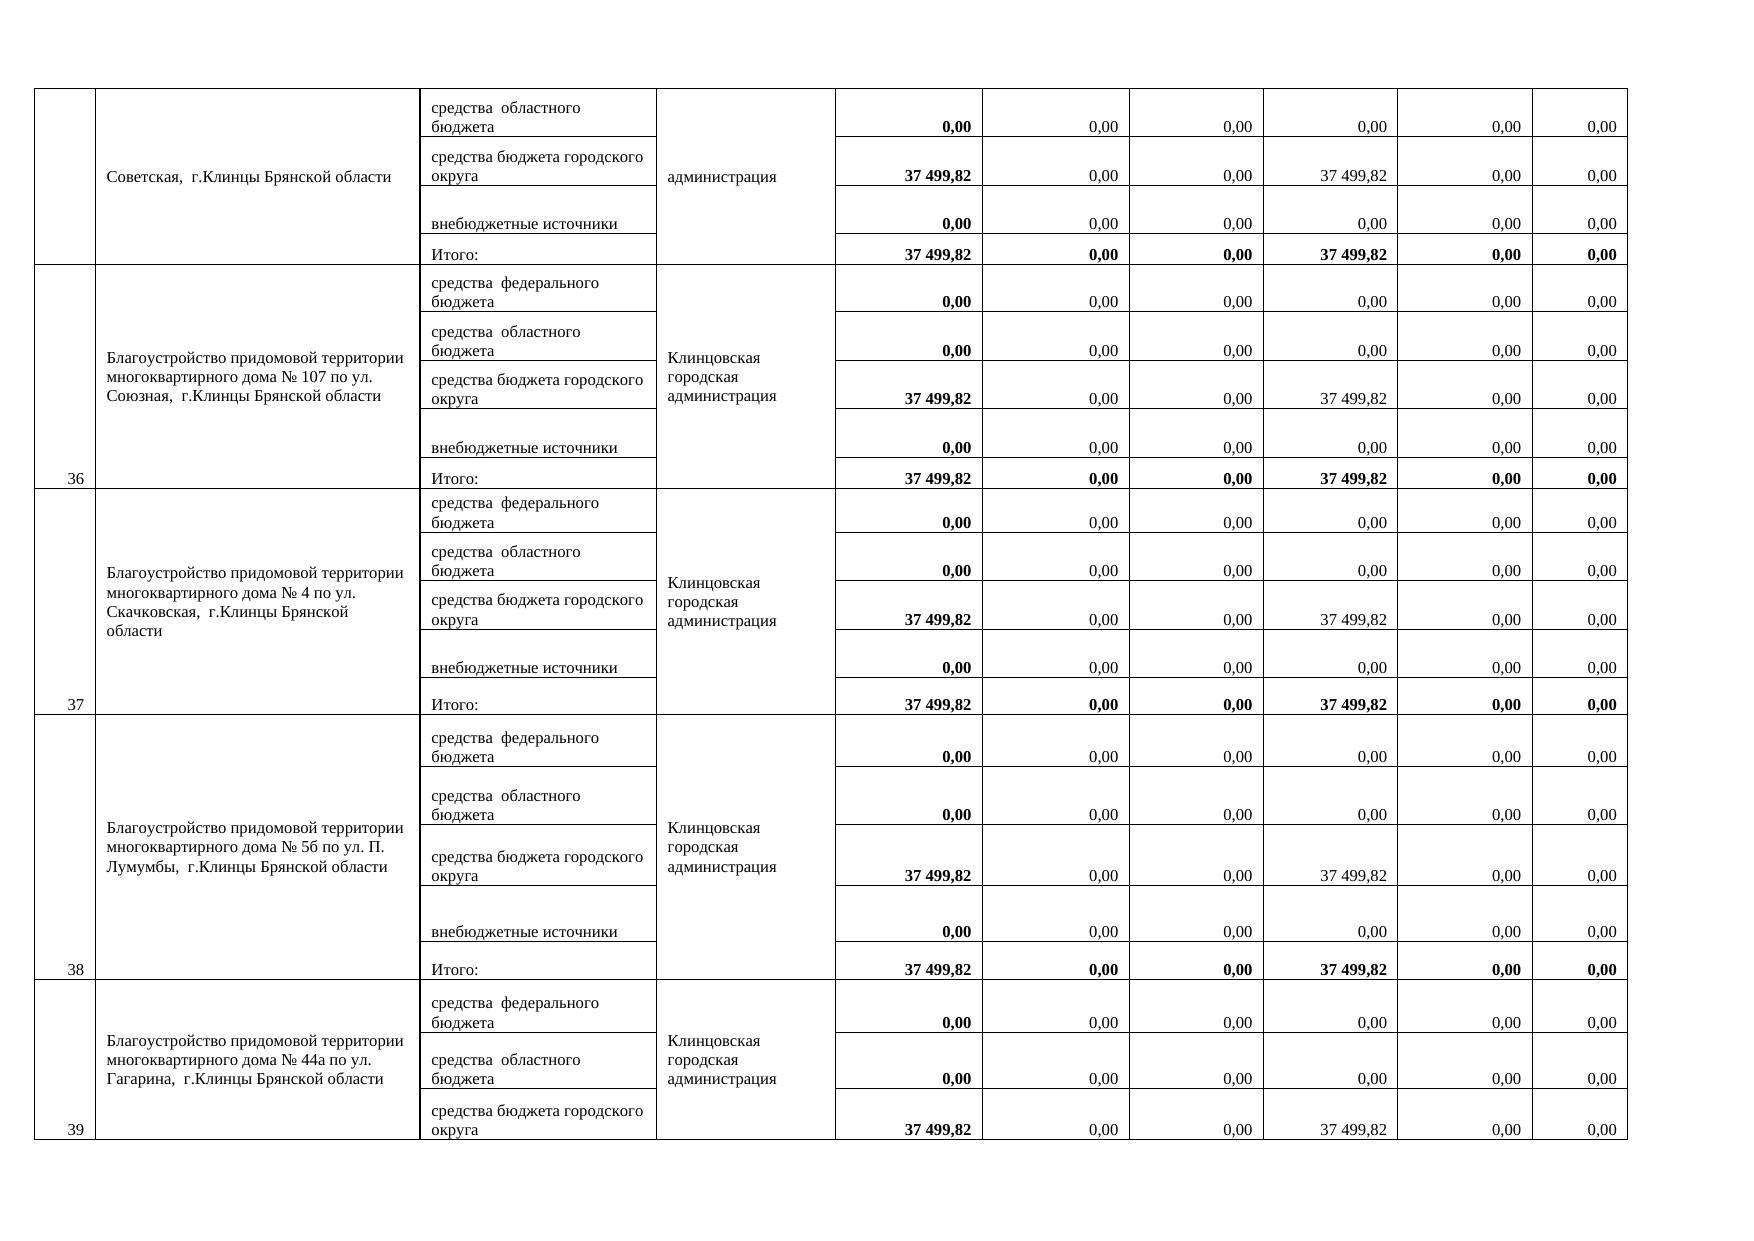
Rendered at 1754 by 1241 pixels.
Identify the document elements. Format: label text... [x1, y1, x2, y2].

table_cell 0,00 [983, 89, 1129, 136]
table_cell 0,00 [1130, 533, 1263, 580]
table_cell 0,00 [1398, 489, 1532, 532]
table_cell 0,00 [836, 489, 982, 532]
table_cell 0,00 [836, 767, 982, 824]
table_cell 0,00 [983, 409, 1129, 457]
table_cell 0,00 [1398, 89, 1532, 136]
table_cell Итого: [421, 458, 656, 488]
table_cell 0,00 [1398, 186, 1532, 233]
table_cell 37 499,82 [1264, 678, 1397, 714]
table_cell 0,00 [1533, 825, 1627, 885]
table_cell 0,00 [983, 1033, 1129, 1088]
table_cell 37 499,82 [836, 678, 982, 714]
table_cell 0,00 [1398, 942, 1532, 978]
table_cell средства областного бюджета [421, 1033, 656, 1088]
table_cell 0,00 [1264, 1033, 1397, 1088]
table_cell 0,00 [1533, 581, 1627, 628]
table_cell 0,00 [1130, 361, 1263, 408]
table_cell 0,00 [1130, 825, 1263, 885]
table_cell 0,00 [1398, 581, 1532, 628]
table_cell средства областного бюджета [421, 312, 656, 360]
table_cell средства федерального бюджета [421, 265, 656, 311]
table_cell внебюджетные источники [421, 409, 656, 457]
table_cell 0,00 [983, 678, 1129, 714]
table_cell 0,00 [1398, 409, 1532, 457]
table_cell 0,00 [1130, 458, 1263, 488]
table_cell 0,00 [983, 825, 1129, 885]
table_cell 0,00 [1264, 265, 1397, 311]
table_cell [96, 89, 419, 264]
table_cell 0,00 [1264, 715, 1397, 766]
table_cell 0,00 [1264, 89, 1397, 136]
table_cell 0,00 [1130, 678, 1263, 714]
table_cell Благоустройство придомовой территории многоквартирного дома № 4 по ул. Скачковская, г.Клинцы Брянской области [96, 489, 419, 714]
table_cell 38 [35, 715, 95, 978]
table_cell 0,00 [836, 980, 982, 1032]
table_cell 0,00 [1264, 630, 1397, 677]
table_cell средства областного бюджета [421, 89, 656, 136]
table_cell 37 499,82 [1264, 458, 1397, 488]
table_cell 0,00 [1533, 1089, 1627, 1139]
table_cell 37 499,82 [1264, 581, 1397, 628]
table_cell 0,00 [1398, 234, 1532, 264]
table_cell 0,00 [836, 886, 982, 941]
table_cell 0,00 [983, 458, 1129, 488]
table_cell 0,00 [983, 1089, 1129, 1139]
table_cell 0,00 [1130, 581, 1263, 628]
table_cell внебюджетные источники [421, 886, 656, 941]
table_cell Благоустройство придомовой территории многоквартирного дома № 107 по ул. Союзная, г.Клинцы Брянской области [96, 265, 419, 488]
table_cell 0,00 [983, 715, 1129, 766]
table_cell 0,00 [836, 186, 982, 233]
table_cell 37 [35, 489, 95, 714]
table_cell 0,00 [1533, 312, 1627, 360]
table_cell 0,00 [1533, 89, 1627, 136]
table_cell 0,00 [1130, 312, 1263, 360]
table_cell 0,00 [1533, 234, 1627, 264]
table_cell 36 [35, 265, 95, 488]
table_cell средства федерального бюджета [421, 489, 656, 532]
table_cell 0,00 [836, 312, 982, 360]
table_cell 0,00 [1533, 1033, 1627, 1088]
table_cell 0,00 [1533, 361, 1627, 408]
table_cell 39 [35, 980, 95, 1139]
table_cell 0,00 [1264, 980, 1397, 1032]
table_cell 37 499,82 [1264, 361, 1397, 408]
table_cell 0,00 [836, 409, 982, 457]
table_cell 0,00 [1533, 533, 1627, 580]
table_cell 37 499,82 [836, 361, 982, 408]
table_cell 0,00 [1130, 942, 1263, 978]
table_cell внебюджетные источники [421, 630, 656, 677]
table_cell 0,00 [836, 533, 982, 580]
table_cell средства областного бюджета [421, 767, 656, 824]
table_cell 0,00 [1533, 458, 1627, 488]
table_cell 0,00 [1398, 361, 1532, 408]
table_cell Итого: [421, 942, 656, 978]
table_cell 0,00 [1533, 678, 1627, 714]
table_cell 0,00 [1398, 980, 1532, 1032]
table_cell 0,00 [1398, 458, 1532, 488]
table_cell 0,00 [836, 715, 982, 766]
table_cell 0,00 [983, 942, 1129, 978]
table_cell 0,00 [1398, 265, 1532, 311]
table_cell 0,00 [1533, 409, 1627, 457]
table_cell 0,00 [1533, 630, 1627, 677]
table_cell Клинцовская городская администрация [657, 715, 835, 978]
table_cell 37 499,82 [836, 458, 982, 488]
table_cell 0,00 [1264, 767, 1397, 824]
table_cell 0,00 [1533, 186, 1627, 233]
table_cell 0,00 [1130, 980, 1263, 1032]
table_cell Благоустройство придомовой территории многоквартирного дома № 5б по ул. П. Лумумбы, г.Клинцы Брянской области [96, 715, 419, 978]
table_cell 0,00 [983, 234, 1129, 264]
table_cell 0,00 [1130, 715, 1263, 766]
table_cell 0,00 [983, 767, 1129, 824]
table_cell 0,00 [1130, 89, 1263, 136]
table_cell 0,00 [1398, 312, 1532, 360]
table_cell 0,00 [1533, 489, 1627, 532]
table_cell внебюджетные источники [421, 186, 656, 233]
table_cell Клинцовская городская администрация [657, 980, 835, 1139]
table_cell 0,00 [1533, 265, 1627, 311]
table_cell 0,00 [1130, 234, 1263, 264]
table_cell 0,00 [983, 137, 1129, 185]
table_cell 0,00 [1533, 886, 1627, 941]
table_cell 0,00 [983, 312, 1129, 360]
table_cell 0,00 [1398, 1033, 1532, 1088]
table_cell 0,00 [1398, 533, 1532, 580]
table_cell 0,00 [1533, 715, 1627, 766]
table_cell средства федерального бюджета [421, 715, 656, 766]
table_cell 0,00 [1130, 886, 1263, 941]
table_cell 0,00 [983, 886, 1129, 941]
table_cell 37 499,82 [836, 1089, 982, 1139]
table_cell 0,00 [983, 980, 1129, 1032]
table_cell 0,00 [983, 265, 1129, 311]
table_cell 0,00 [1398, 886, 1532, 941]
table_cell 0,00 [983, 533, 1129, 580]
table_cell 37 499,82 [1264, 942, 1397, 978]
table_cell Итого: [421, 678, 656, 714]
table_cell 0,00 [1130, 186, 1263, 233]
table_cell 0,00 [1130, 767, 1263, 824]
table_cell 0,00 [1130, 137, 1263, 185]
table_cell 0,00 [1264, 533, 1397, 580]
table_cell средства бюджета городского округа [421, 825, 656, 885]
table_cell 0,00 [1264, 186, 1397, 233]
table_cell средства бюджета городского округа [421, 137, 656, 185]
table_cell 37 499,82 [1264, 137, 1397, 185]
table_cell 37 499,82 [1264, 1089, 1397, 1139]
table_cell 37 499,82 [836, 234, 982, 264]
table_cell 0,00 [1130, 489, 1263, 532]
table_cell 0,00 [983, 361, 1129, 408]
table_cell 0,00 [1533, 767, 1627, 824]
table_cell 0,00 [1398, 678, 1532, 714]
table_cell 0,00 [983, 186, 1129, 233]
table_cell Клинцовская городская администрация [657, 265, 835, 488]
table_cell 0,00 [1130, 409, 1263, 457]
table_cell 0,00 [1264, 312, 1397, 360]
table_cell 0,00 [836, 265, 982, 311]
table_cell 0,00 [836, 1033, 982, 1088]
table_cell 0,00 [1398, 630, 1532, 677]
table_cell 0,00 [836, 630, 982, 677]
table_cell средства федерального бюджета [421, 980, 656, 1032]
table_cell 37 499,82 [836, 137, 982, 185]
table_cell 37 499,82 [836, 581, 982, 628]
table_cell 37 499,82 [1264, 234, 1397, 264]
table_cell 0,00 [1398, 715, 1532, 766]
table_cell 0,00 [1398, 825, 1532, 885]
table_cell средства бюджета городского округа [421, 1089, 656, 1139]
table_cell 0,00 [1264, 886, 1397, 941]
table_cell 0,00 [1264, 489, 1397, 532]
table_cell 0,00 [983, 489, 1129, 532]
table_cell Клинцовская городская администрация [657, 489, 835, 714]
table_cell 0,00 [1130, 630, 1263, 677]
table_cell 0,00 [1264, 409, 1397, 457]
table_cell 0,00 [983, 581, 1129, 628]
table_cell 0,00 [1398, 137, 1532, 185]
table_cell 0,00 [1398, 1089, 1532, 1139]
table_cell 0,00 [1533, 942, 1627, 978]
table_cell 0,00 [1130, 1089, 1263, 1139]
table_cell 0,00 [1398, 767, 1532, 824]
table_cell 0,00 [1130, 265, 1263, 311]
table_cell 0,00 [1533, 137, 1627, 185]
table_cell 0,00 [1130, 1033, 1263, 1088]
table_cell средства бюджета городского округа [421, 581, 656, 628]
table_cell 37 499,82 [1264, 825, 1397, 885]
table_cell 0,00 [836, 89, 982, 136]
table_cell 35 [35, 89, 95, 264]
table_cell 0,00 [983, 630, 1129, 677]
table_cell средства бюджета городского округа [421, 361, 656, 408]
table_cell Итого: [421, 234, 656, 264]
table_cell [657, 89, 835, 264]
table_cell 0,00 [1533, 980, 1627, 1032]
table_cell Благоустройство придомовой территории многоквартирного дома № 44а по ул. Гагарина, г.Клинцы Брянской области [96, 980, 419, 1139]
table_cell средства областного бюджета [421, 533, 656, 580]
table_cell 37 499,82 [836, 825, 982, 885]
table_cell 37 499,82 [836, 942, 982, 978]
